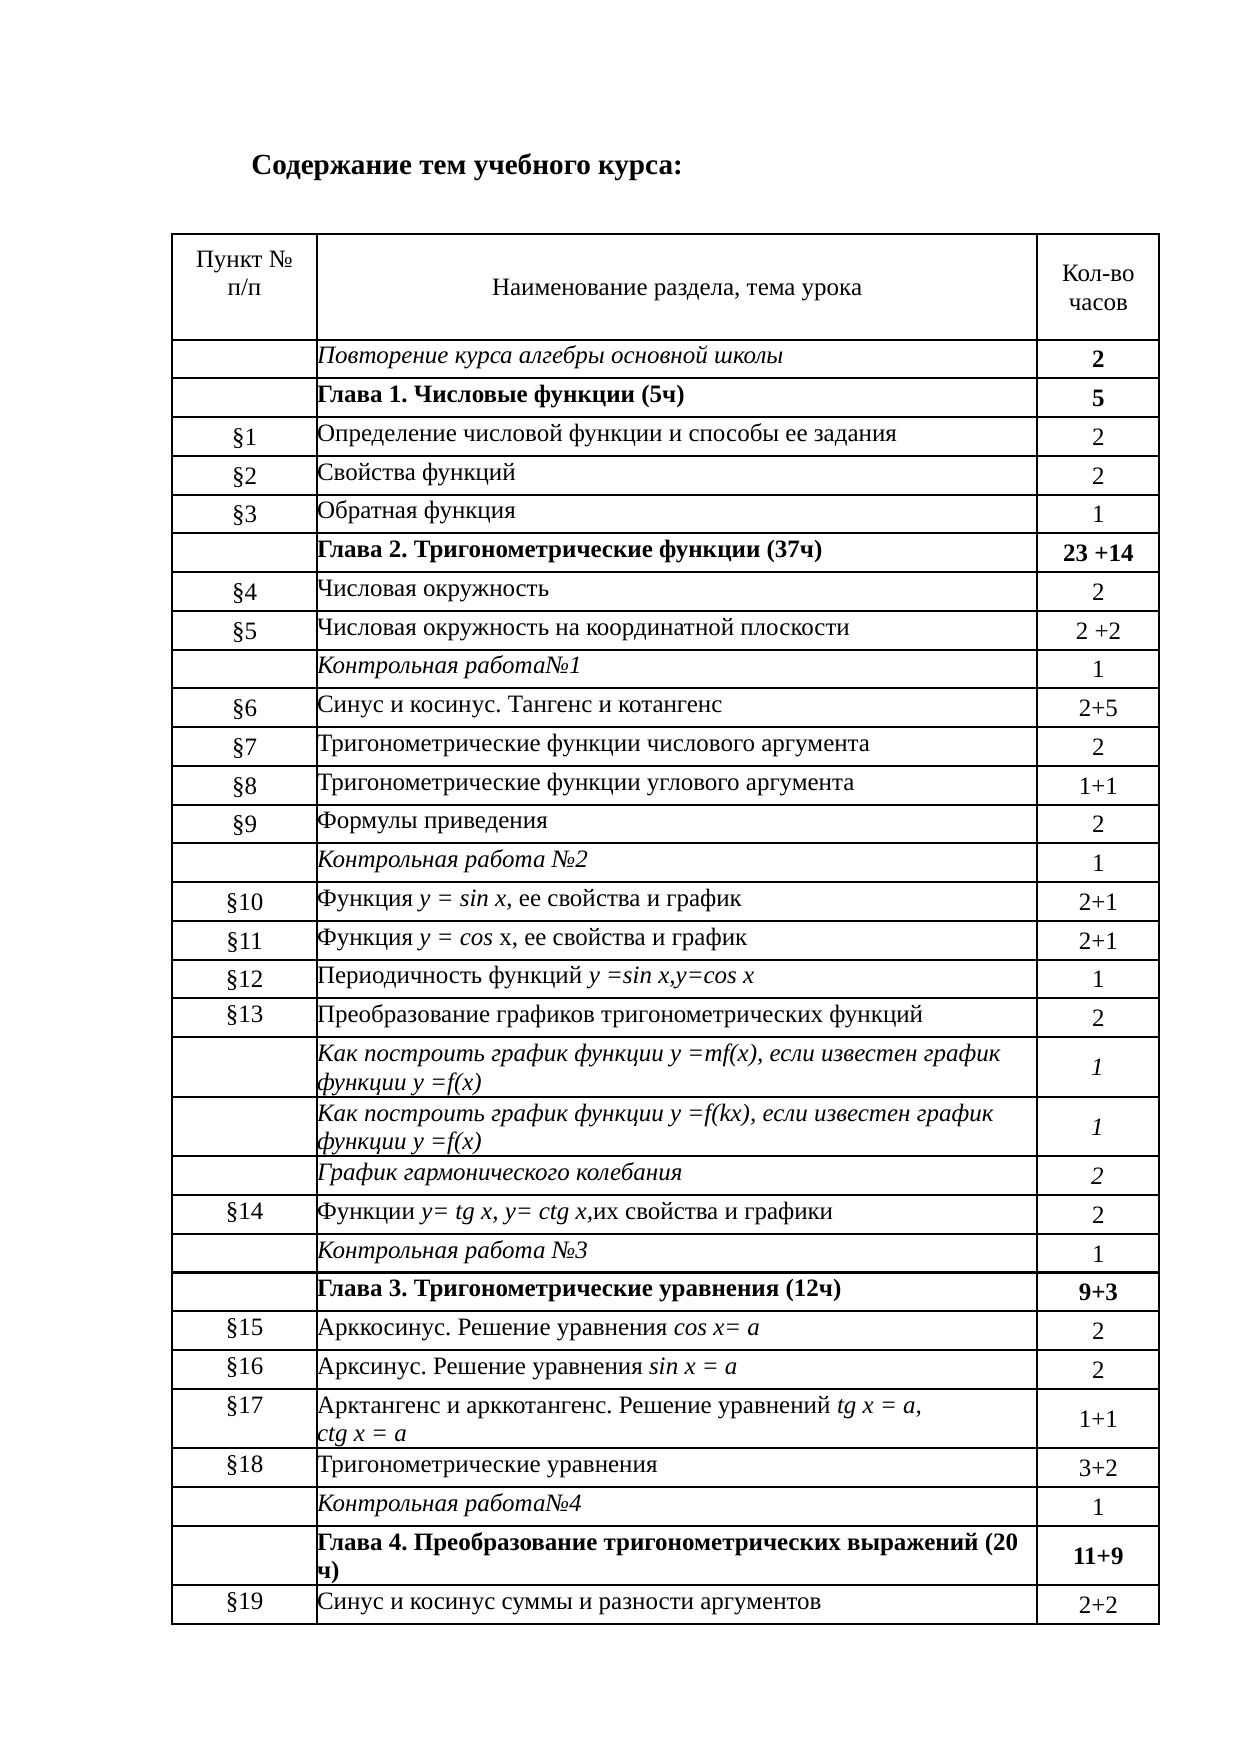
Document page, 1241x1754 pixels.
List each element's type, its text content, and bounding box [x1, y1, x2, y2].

table_cell 2 [1038, 418, 1158, 455]
table_cell Контрольная работа №2 [318, 844, 1036, 881]
table_cell 2 [1038, 573, 1158, 610]
table_cell Формулы приведения [318, 806, 1036, 842]
table_cell §11 [173, 922, 316, 958]
table_cell Глава 4. Преобразование тригонометрических выражений (20 ч) [318, 1527, 1036, 1584]
table_cell Контрольная работа №3 [318, 1235, 1036, 1271]
table_cell Как построить график функции у =f(kx), если известен график функции у =f(x) [318, 1098, 1036, 1155]
table_cell 2 +2 [1038, 612, 1158, 648]
table_cell Определение числовой функции и способы ее задания [318, 418, 1036, 455]
table_header Наименование раздела, тема урока [318, 235, 1036, 338]
table_cell Глава 1. Числовые функции (5ч) [318, 379, 1036, 416]
table_cell 1+1 [1038, 1390, 1158, 1447]
table_cell Арктангенс и арккотангенс. Решение уравнений tg x = а, ctg x = а [318, 1390, 1036, 1447]
table_cell Контрольная работа№1 [318, 651, 1036, 687]
table_cell 2+5 [1038, 689, 1158, 726]
table_cell 1 [1038, 1235, 1158, 1271]
table_cell Функция у = sin x, ее свойства и график [318, 883, 1036, 920]
table_cell Синус и косинус. Тангенс и котангенс [318, 689, 1036, 726]
table_cell §1 [173, 418, 316, 455]
table_cell §14 [173, 1196, 316, 1233]
table_cell §4 [173, 573, 316, 610]
table_cell Глава 3. Тригонометрические уравнения (12ч) [318, 1274, 1036, 1310]
table_cell Свойства функций [318, 457, 1036, 493]
table_cell [173, 1157, 316, 1194]
table_cell §3 [173, 496, 316, 532]
table_header Кол-во часов [1038, 235, 1158, 338]
table_cell 2+1 [1038, 922, 1158, 958]
table_cell §9 [173, 806, 316, 842]
table_cell §17 [173, 1390, 316, 1447]
table_cell [173, 1235, 316, 1271]
table_cell Функция у = cos x, ее свойства и график [318, 922, 1036, 958]
table_cell Функции у= tg x, у= сtg x,их свойства и графики [318, 1196, 1036, 1233]
table_cell §12 [173, 961, 316, 997]
table_cell [173, 379, 316, 416]
table_cell Тригонометрические уравнения [318, 1449, 1036, 1486]
table_cell [173, 1038, 316, 1096]
table_cell 11+9 [1038, 1527, 1158, 1584]
table_cell Периодичность функций у =sin x,у=cos x [318, 961, 1036, 997]
table_cell §5 [173, 612, 316, 648]
table_cell §6 [173, 689, 316, 726]
table_cell 23 +14 [1038, 534, 1158, 571]
table_cell §10 [173, 883, 316, 920]
table_cell 2+2 [1038, 1586, 1158, 1623]
table_cell 1 [1038, 1098, 1158, 1155]
table_cell 1 [1038, 496, 1158, 532]
table_cell Синус и косинус суммы и разности аргументов [318, 1586, 1036, 1623]
table_cell 2 [1038, 1312, 1158, 1349]
table_cell §2 [173, 457, 316, 493]
table_cell Повторение курса алгебры основной школы [318, 341, 1036, 377]
table_cell §13 [173, 999, 316, 1036]
table_cell 2 [1038, 457, 1158, 493]
table_cell §16 [173, 1351, 316, 1388]
table_cell Арксинус. Решение уравнения sin x = а [318, 1351, 1036, 1388]
table_cell 3+2 [1038, 1449, 1158, 1486]
table_cell 2 [1038, 1157, 1158, 1194]
table_cell §7 [173, 728, 316, 765]
table_cell 2 [1038, 1351, 1158, 1388]
table_cell §18 [173, 1449, 316, 1486]
table_cell Числовая окружность на координатной плоскости [318, 612, 1036, 648]
table_cell [173, 844, 316, 881]
text Содержание тем учебного курса: [251, 147, 1152, 180]
table_cell 1 [1038, 844, 1158, 881]
table_cell Арккосинус. Решение уравнения cos x= а [318, 1312, 1036, 1349]
table_cell §8 [173, 767, 316, 803]
table_cell 2 [1038, 999, 1158, 1036]
table_cell Числовая окружность [318, 573, 1036, 610]
table_cell 5 [1038, 379, 1158, 416]
table_cell 1 [1038, 651, 1158, 687]
table_cell 2+1 [1038, 883, 1158, 920]
table_cell [173, 1488, 316, 1525]
table_cell Контрольная работа№4 [318, 1488, 1036, 1525]
table_cell 1 [1038, 1038, 1158, 1096]
table_cell [173, 1274, 316, 1310]
table_cell 1 [1038, 1488, 1158, 1525]
table_cell График гармонического колебания [318, 1157, 1036, 1194]
table_cell 2 [1038, 341, 1158, 377]
table_cell [173, 651, 316, 687]
table_cell [173, 1527, 316, 1584]
table_cell [173, 534, 316, 571]
table_cell Обратная функция [318, 496, 1036, 532]
table_cell 2 [1038, 806, 1158, 842]
table_cell 1 [1038, 961, 1158, 997]
table_cell Как построить график функции у =mf(x), если известен график функции у =f(x) [318, 1038, 1036, 1096]
table_cell Глава 2. Тригонометрические функции (37ч) [318, 534, 1036, 571]
table_cell 2 [1038, 1196, 1158, 1233]
table_cell Тригонометрические функции углового аргумента [318, 767, 1036, 803]
table_cell [173, 341, 316, 377]
table_cell Тригонометрические функции числового аргумента [318, 728, 1036, 765]
table_header Пункт № п/п [173, 235, 316, 338]
table_cell §15 [173, 1312, 316, 1349]
table_cell 1+1 [1038, 767, 1158, 803]
table_cell §19 [173, 1586, 316, 1623]
table_cell [173, 1098, 316, 1155]
table_cell 9+3 [1038, 1274, 1158, 1310]
table_cell Преобразование графиков тригонометрических функций [318, 999, 1036, 1036]
table_cell 2 [1038, 728, 1158, 765]
